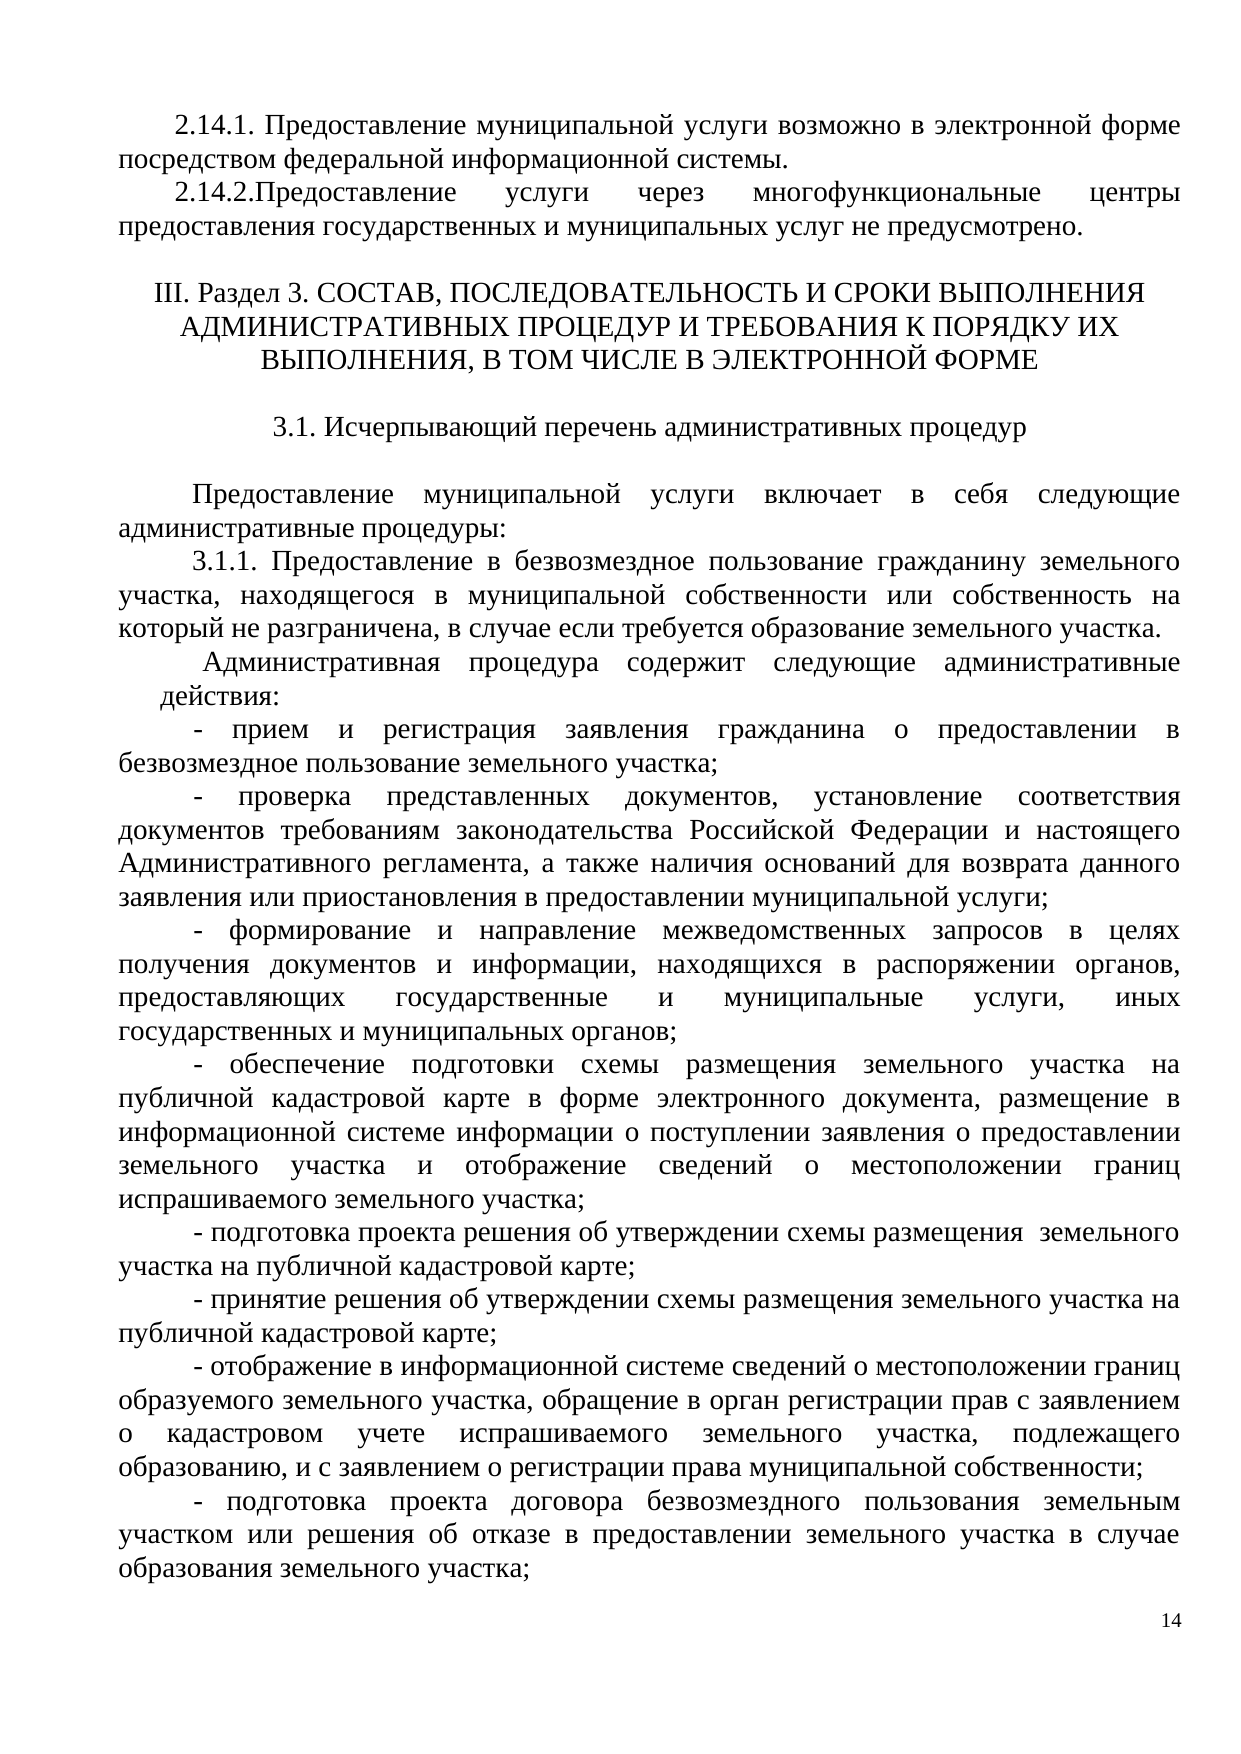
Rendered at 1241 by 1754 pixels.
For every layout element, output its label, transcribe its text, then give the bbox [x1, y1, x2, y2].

text Административная процедура содержит следующие административные действия: [160, 644, 1181, 711]
text 2.14.1. Предоставление муниципальной услуги возможно в электронной форме посредством федеральной информационной системы. [118, 107, 1181, 174]
text - проверка представленных документов, установление соответствия документов требованиям законодательства Российской Федерации и настоящего Административного регламента, а также наличия оснований для возврата данного заявления или приостановления в предоставлении муниципальной услуги; [118, 778, 1181, 912]
text - подготовка проекта договора безвозмездного пользования земельным участком или решения об отказе в предоставлении земельного участка в случае образования земельного участка; [118, 1483, 1181, 1583]
text - принятие решения об утверждении схемы размещения земельного участка на публичной кадастровой карте; [118, 1281, 1181, 1348]
text III. Раздел 3. СОСТАВ, ПОСЛЕДОВАТЕЛЬНОСТЬ И СРОКИ ВЫПОЛНЕНИЯ АДМИНИСТРАТИВНЫХ ПРОЦЕДУР И ТРЕБОВАНИЯ К ПОРЯДКУ ИХ ВЫПОЛНЕНИЯ, В ТОМ ЧИСЛЕ В ЭЛЕКТРОННОЙ ФОРМЕ [118, 275, 1181, 376]
text Предоставление муниципальной услуги включает в себя следующие административные процедуры: [118, 476, 1181, 543]
text - обеспечение подготовки схемы размещения земельного участка на публичной кадастровой карте в форме электронного документа, размещение в информационной системе информации о поступлении заявления о предоставлении земельного участка и отображение сведений о местоположении границ испрашиваемого земельного участка; [118, 1047, 1181, 1214]
text - подготовка проекта решения об утверждении схемы размещения земельного участка на публичной кадастровой карте; [118, 1214, 1181, 1281]
text 3.1.1. Предоставление в безвозмездное пользование гражданину земельного участка, находящегося в муниципальной собственности или собственность на который не разграничена, в случае если требуется образование земельного участка. [118, 543, 1181, 644]
text - формирование и направление межведомственных запросов в целях получения документов и информации, находящихся в распоряжении органов, предоставляющих государственные и муниципальные услуги, иных государственных и муниципальных органов; [118, 912, 1181, 1047]
text 2.14.2.Предоставление услуги через многофункциональные центры предоставления государственных и муниципальных услуг не предусмотрено. [118, 174, 1181, 242]
text - отображение в информационной системе сведений о местоположении границ образуемого земельного участка, обращение в орган регистрации прав с заявлением о кадастровом учете испрашиваемого земельного участка, подлежащего образованию, и с заявлением о регистрации права муниципальной собственности; [118, 1348, 1181, 1483]
text 3.1. Исчерпывающий перечень административных процедур [118, 409, 1181, 443]
text - прием и регистрация заявления гражданина о предоставлении в безвозмездное пользование земельного участка; [118, 711, 1181, 778]
